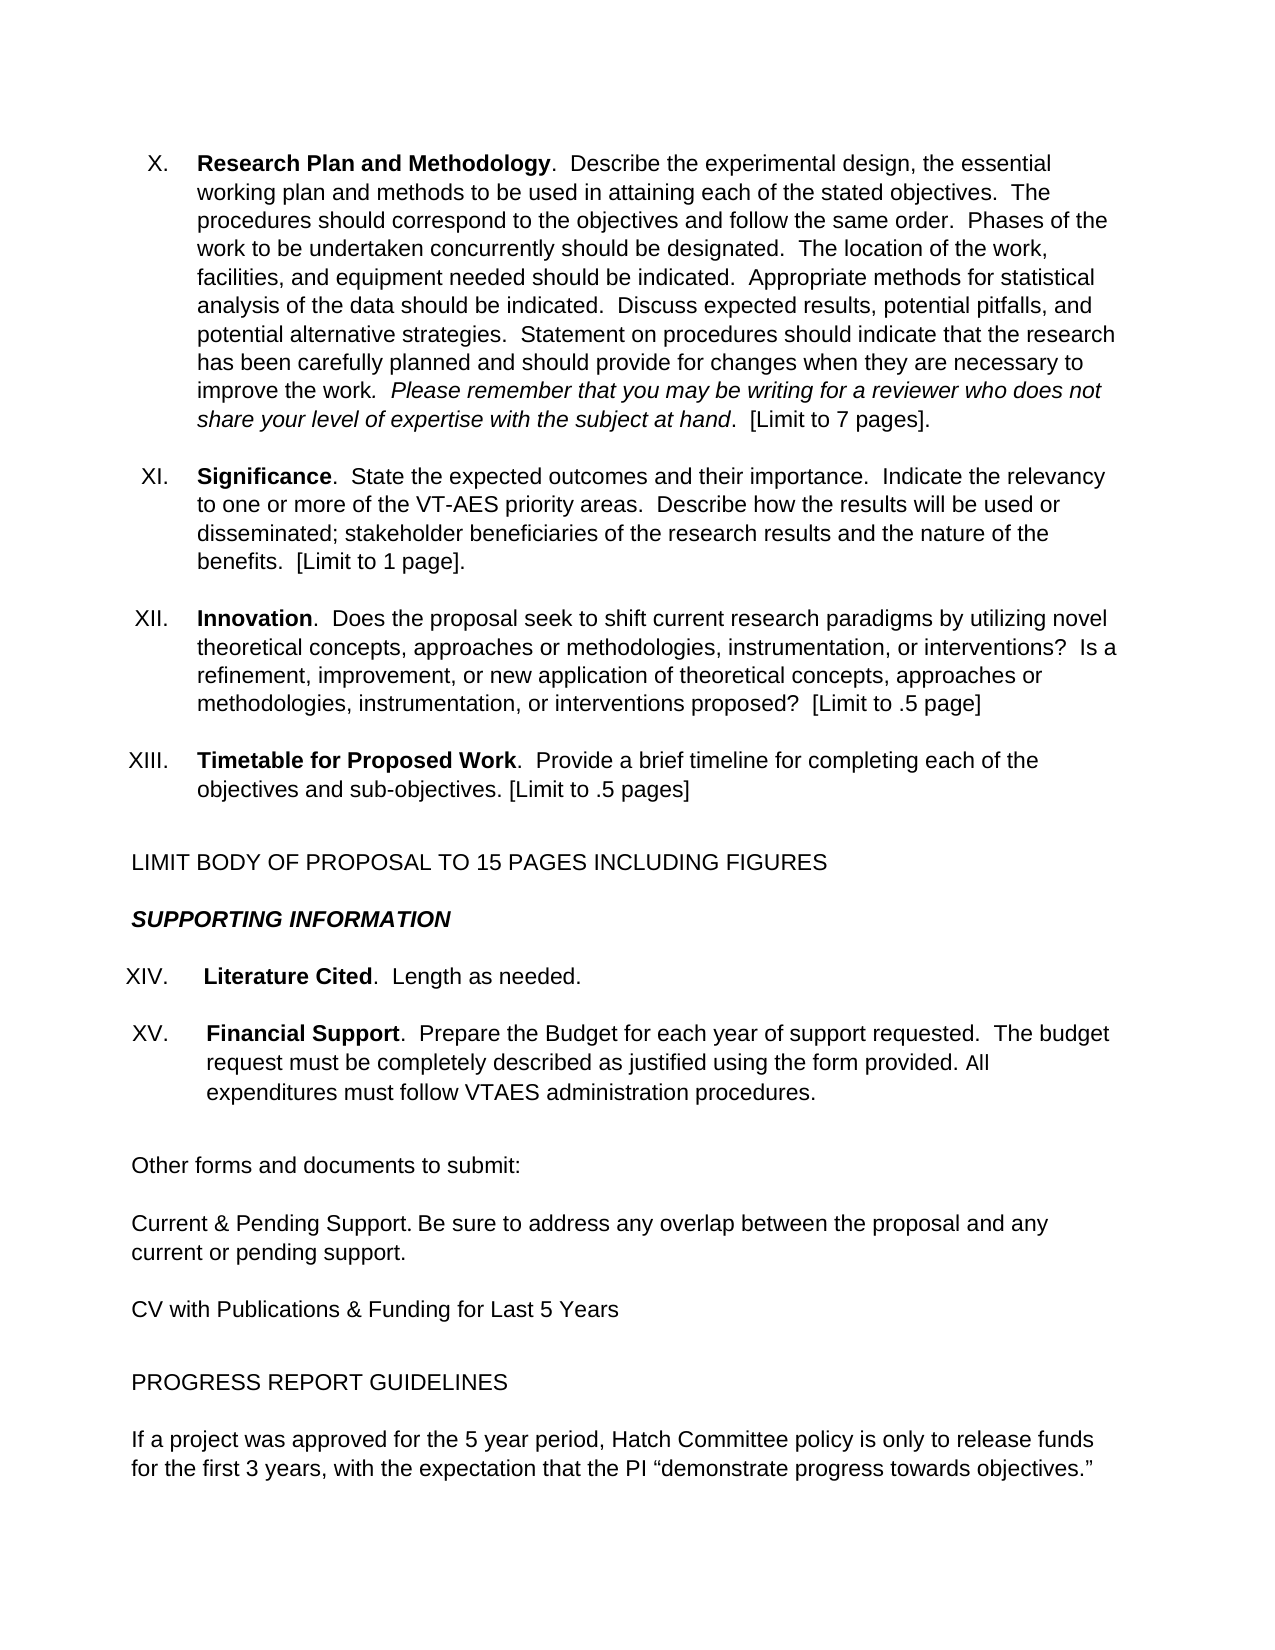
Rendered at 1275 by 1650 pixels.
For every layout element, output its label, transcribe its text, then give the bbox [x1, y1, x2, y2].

list Financial Support. Prepare the Budget for each year of support requested. The budget request must be completely described as justified using the form provided. All expenditures must follow VTAES administration procedures. [169, 1020, 1125, 1105]
text Other forms and documents to submit: [131, 1152, 1125, 1178]
list Research Plan and Methodology. Describe the experimental design, the essential working plan and methods to be used in attaining each of the stated objectives. The procedures should correspond to the objectives and follow the same order. Phases of the work to be undertaken concurrently should be designated. The location of the work, facilities, and equipment needed should be indicated. Appropriate methods for statistical analysis of the data should be indicated. Discuss expected results, potential pitfalls, and potential alternative strategies. Statement on procedures should indicate that the research has been carefully planned and should provide for changes when they are necessary to improve the work. Please remember that you may be writing for a reviewer who does not share your level of expertise with the subject at hand. [Limit to 7 pages]. [169, 150, 1125, 432]
list Timetable for Proposed Work. Provide a brief timeline for completing each of the objectives and sub-objectives. [Limit to .5 pages] [169, 747, 1125, 802]
list Literature Cited. Length as needed. [169, 963, 1125, 989]
list Innovation. Does the proposal seek to shift current research paradigms by utilizing novel theoretical concepts, approaches or methodologies, instrumentation, or interventions? Is a refinement, improvement, or new application of theoretical concepts, approaches or methodologies, instrumentation, or interventions proposed? [Limit to .5 page] [169, 605, 1125, 717]
text SUPPORTING INFORMATION [131, 906, 1125, 932]
text Current & Pending Support. Be sure to address any overlap between the proposal and any current or pending support. [131, 1209, 1125, 1265]
text If a project was approved for the 5 year period, Hatch Committee policy is only to release funds for the first 3 years, with the expectation that the PI “demonstrate progress towards objectives.” [131, 1426, 1125, 1481]
text LIMIT BODY OF PROPOSAL TO 15 PAGES INCLUDING FIGURES [131, 849, 1125, 876]
list Significance. State the expected outcomes and their importance. Indicate the relevancy to one or more of the VT-AES priority areas. Describe how the results will be used or disseminated; stakeholder beneficiaries of the research results and the nature of the benefits. [Limit to 1 page]. [169, 463, 1125, 574]
text CV with Publications & Funding for Last 5 Years [131, 1296, 1125, 1322]
text PROGRESS REPORT GUIDELINES [131, 1369, 1125, 1396]
